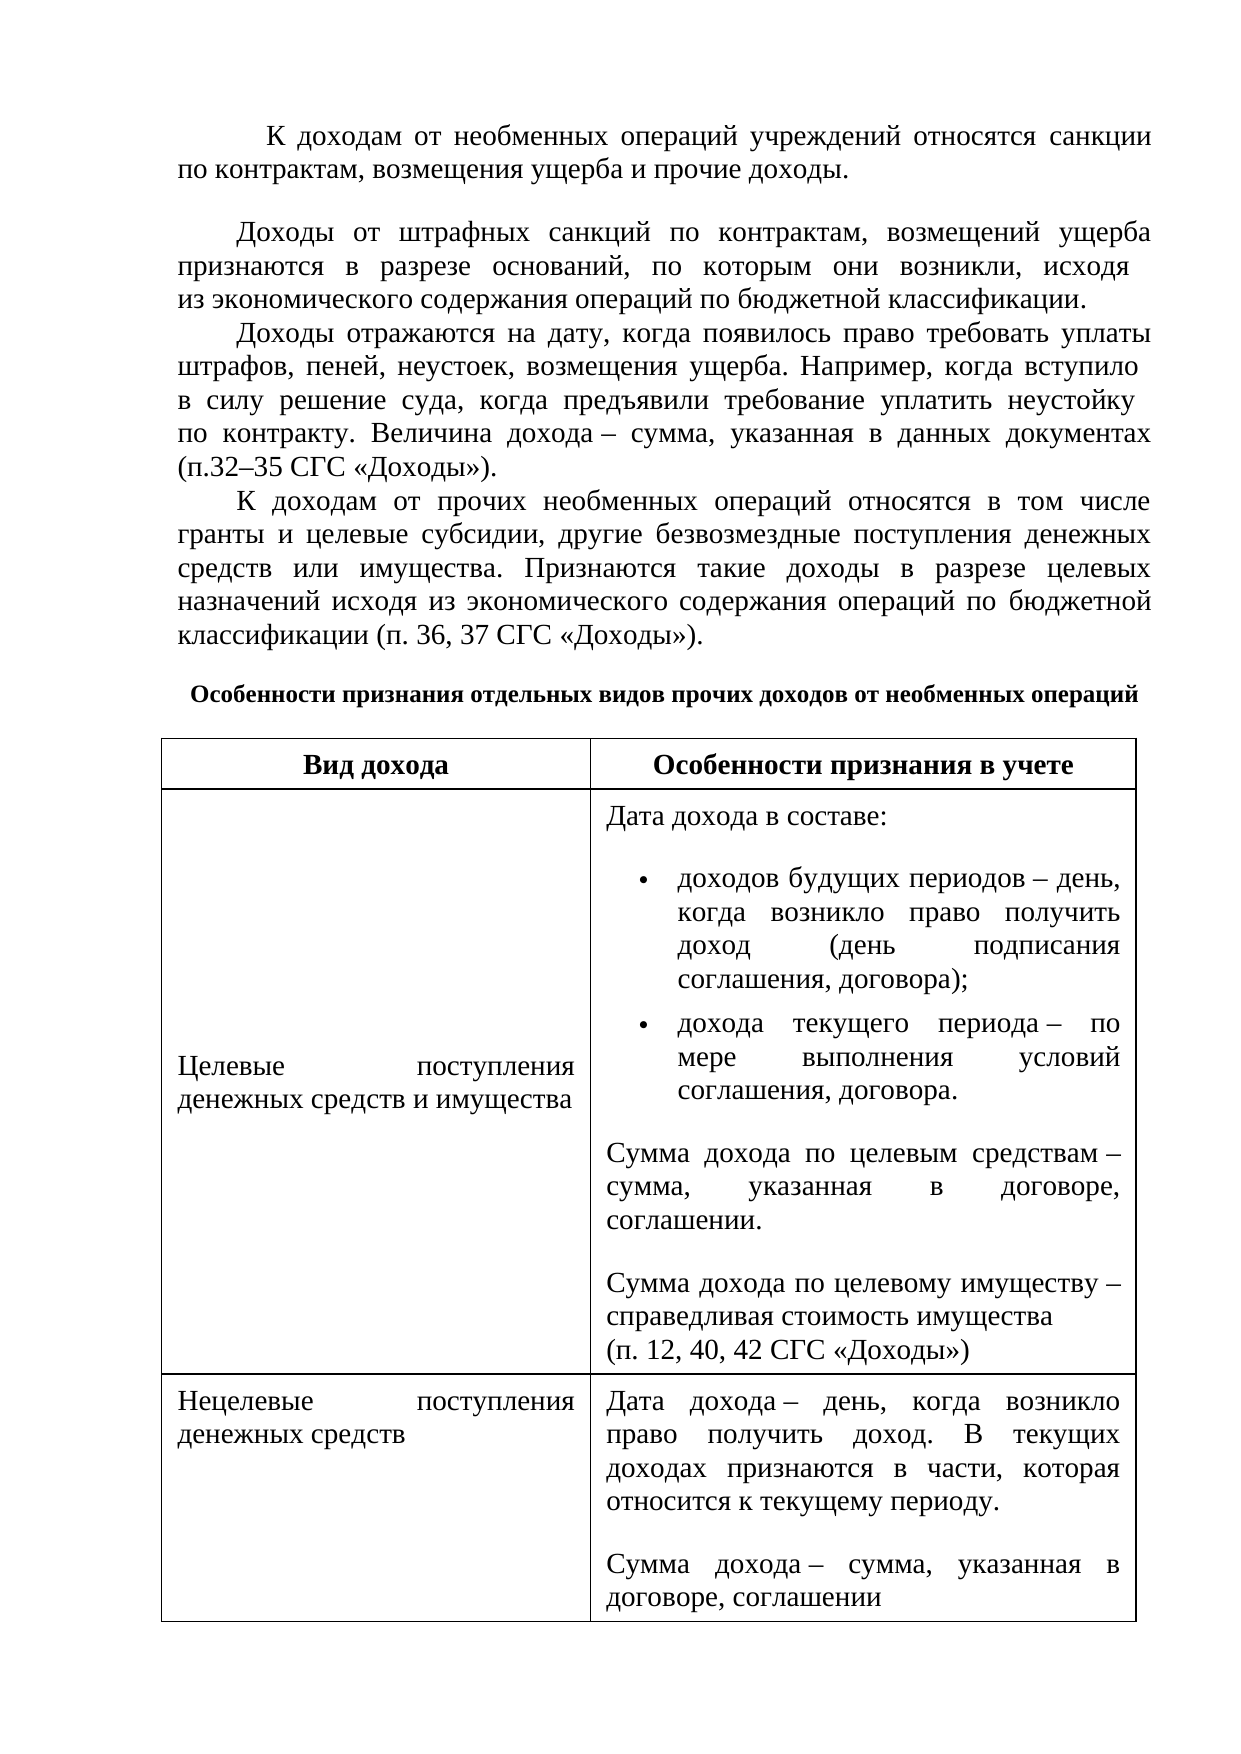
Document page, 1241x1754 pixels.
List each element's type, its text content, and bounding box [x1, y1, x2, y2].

table_header Особенности признания в учете [591, 739, 1135, 788]
table_cell Дата дохода в составе: доходов будущих периодов – день, когда возникло право получить доход (день подписания соглашения, договора); дохода текущего периода – по мере выполнения условий соглашения, договора. Сумма дохода по целевым средствам – сумма, указанная в договоре, соглашении. Сумма дохода по целевому имуществу – справедливая стоимость имущества (п. 12, 40, 42 СГС «Доходы») [591, 790, 1135, 1373]
table_header Вид дохода [162, 739, 590, 788]
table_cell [591, 1375, 1135, 1621]
table_cell Целевые поступления денежных средств и имущества [162, 790, 590, 1373]
text Доходы отражаются на дату, когда появилось право требовать уплаты штрафов, пеней, неустоек, возмещения ущерба. Например, когда вступило в силу решение суда, когда предъявили требование уплатить неустойку по контракту. Величина дохода – сумма, указанная в данных документах (п.32–35 СГС «Доходы»). [177, 315, 1152, 483]
text К доходам от прочих необменных операций относятся в том числе гранты и целевые субсидии, другие безвозмездные поступления денежных средств или имущества. Признаются такие доходы в разрезе целевых назначений исходя из экономического содержания операций по бюджетной классификации (п. 36, 37 СГС «Доходы»). [177, 483, 1152, 650]
text Особенности признания отдельных видов прочих доходов от необменных операций [177, 679, 1152, 708]
text К доходам от необменных операций учреждений относятся санкции по контрактам, возмещения ущерба и прочие доходы. [177, 118, 1152, 185]
text Доходы от штрафных санкций по контрактам, возмещений ущерба признаются в разрезе оснований, по которым они возникли, исходя из экономического содержания операций по бюджетной классификации. [177, 214, 1152, 315]
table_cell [162, 1375, 590, 1621]
